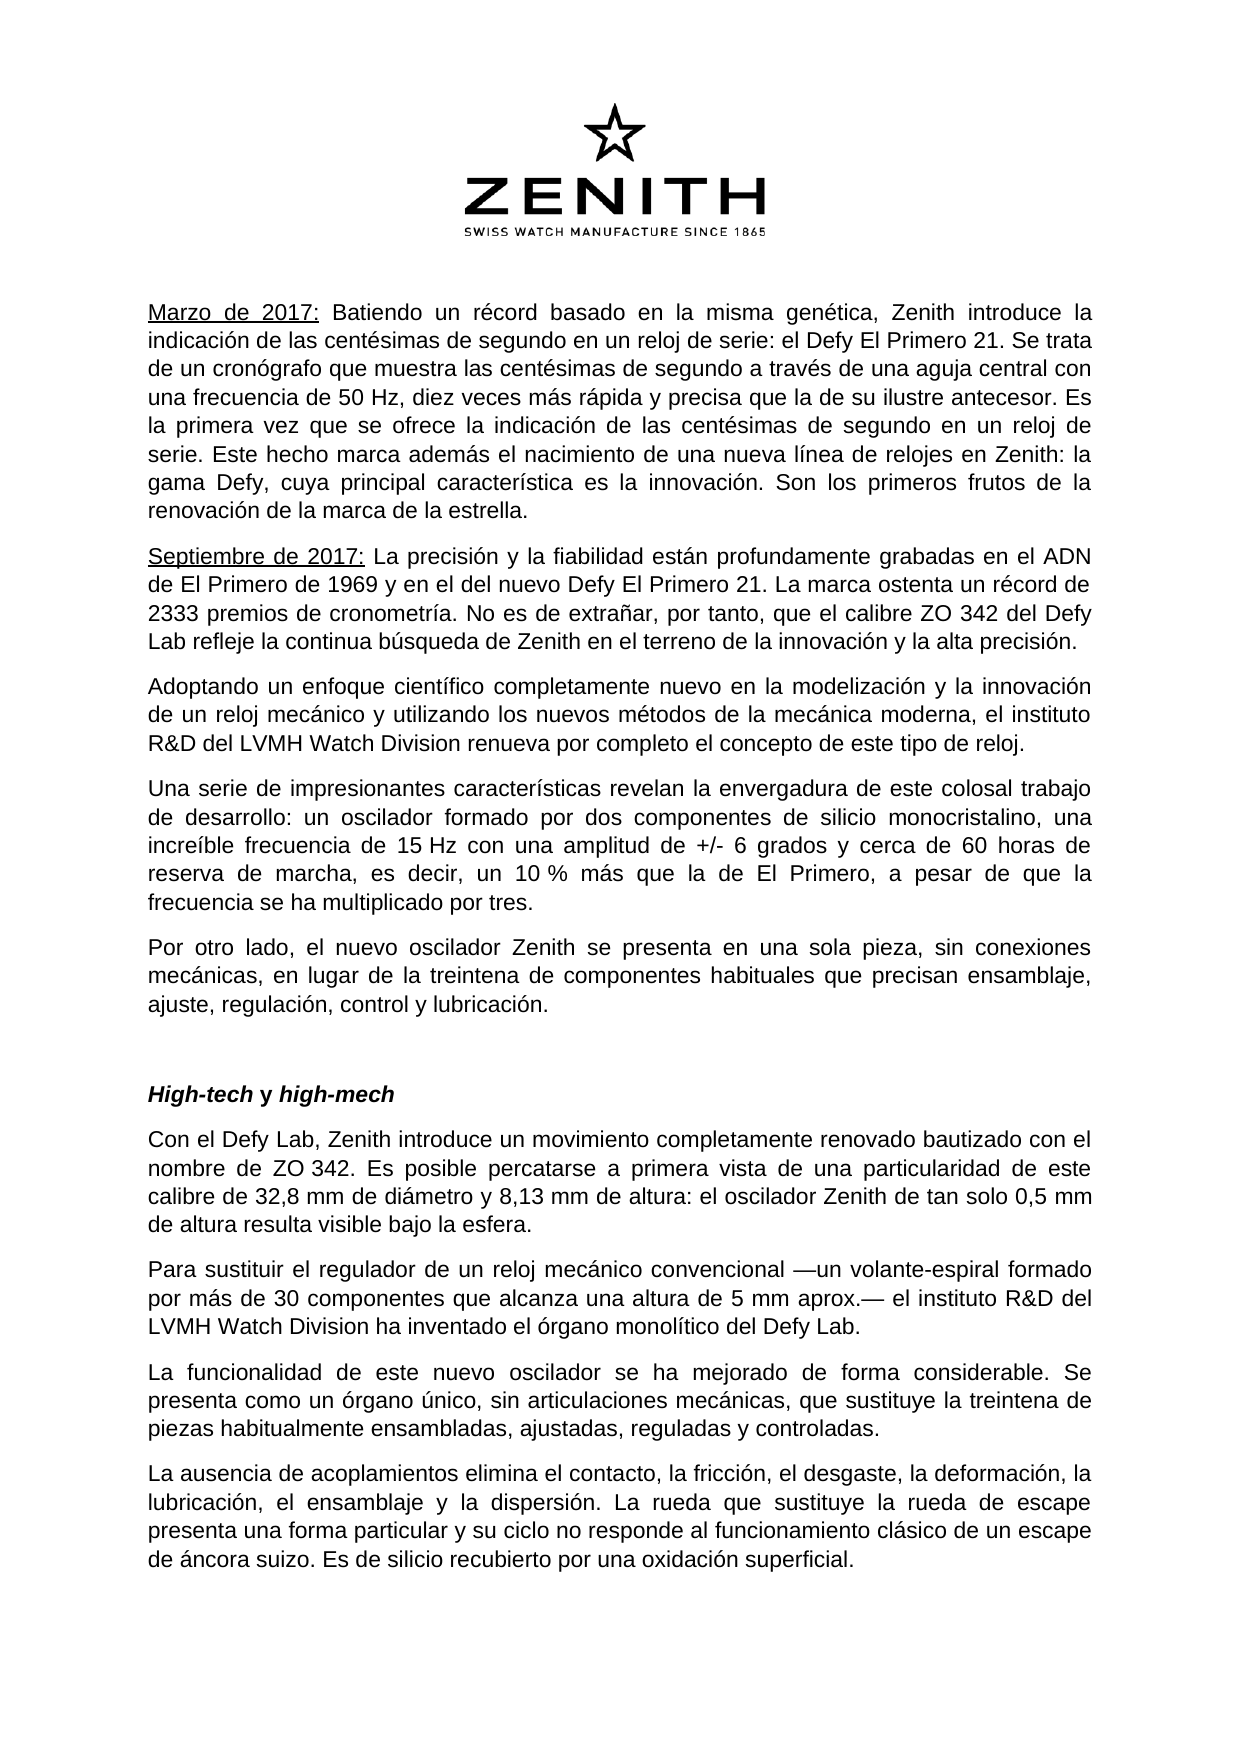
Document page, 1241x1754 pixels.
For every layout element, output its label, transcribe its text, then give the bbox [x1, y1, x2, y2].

text Adoptando un enfoque científico completamente nuevo en la modelización y la innovación de un reloj mecánico y utilizando los nuevos métodos de la mecánica moderna, el instituto R&D del LVMH Watch Division renueva por completo el concepto de este tipo de reloj. [148, 673, 1092, 756]
text Septiembre de 2017: La precisión y la fiabilidad están profundamente grabadas en el ADN de El Primero de 1969 y en el del nuevo Defy El Primero 21. La marca ostenta un récord de 2333 premios de cronometría. No es de extrañar, por tanto, que el calibre ZO 342 del Defy Lab refleje la continua búsqueda de Zenith en el terreno de la innovación y la alta precisión. [148, 543, 1092, 654]
text La funcionalidad de este nuevo oscilador se ha mejorado de forma considerable. Se presenta como un órgano único, sin articulaciones mecánicas, que sustituye la treintena de piezas habitualmente ensambladas, ajustadas, reguladas y controladas. [148, 1358, 1092, 1442]
text Con el Defy Lab, Zenith introduce un movimiento completamente renovado bautizado con el nombre de ZO 342. Es posible percatarse a primera vista de una particularidad de este calibre de 32,8 mm de diámetro y 8,13 mm de altura: el oscilador Zenith de tan solo 0,5 mm de altura resulta visible bajo la esfera. [148, 1126, 1092, 1238]
text Marzo de 2017: Batiendo un récord basado en la misma genética, Zenith introduce la indicación de las centésimas de segundo en un reloj de serie: el Defy El Primero 21. Se trata de un cronógrafo que muestra las centésimas de segundo a través de una aguja central con una frecuencia de 50 Hz, diez veces más rápida y precisa que la de su ilustre antecesor. Es la primera vez que se ofrece la indicación de las centésimas de segundo en un reloj de serie. Este hecho marca además el nacimiento de una nueva línea de relojes en Zenith: la gama Defy, cuya principal característica es la innovación. Son los primeros frutos de la renovación de la marca de la estrella. [148, 298, 1092, 524]
text La ausencia de acoplamientos elimina el contacto, la fricción, el desgaste, la deformación, la lubricación, el ensamblaje y la dispersión. La rueda que sustituye la rueda de escape presenta una forma particular y su ciclo no responde al funcionamiento clásico de un escape de áncora suizo. Es de silicio recubierto por una oxidación superficial. [148, 1460, 1092, 1572]
picture [464, 103, 765, 236]
text Una serie de impresionantes características revelan la envergadura de este colosal trabajo de desarrollo: un oscilador formado por dos componentes de silicio monocristalino, una increíble frecuencia de 15 Hz con una amplitud de +/- 6 grados y cerca de 60 horas de reserva de marcha, es decir, un 10 % más que la de El Primero, a pesar de que la frecuencia se ha multiplicado por tres. [148, 775, 1092, 915]
text Por otro lado, el nuevo oscilador Zenith se presenta en una sola pieza, sin conexiones mecánicas, en lugar de la treintena de componentes habituales que precisan ensamblaje, ajuste, regulación, control y lubricación. [148, 934, 1092, 1017]
text High-tech y high-mech [148, 1081, 1092, 1107]
text Para sustituir el regulador de un reloj mecánico convencional —un volante-espiral formado por más de 30 componentes que alcanza una altura de 5 mm aprox.— el instituto R&D del LVMH Watch Division ha inventado el órgano monolítico del Defy Lab. [148, 1256, 1092, 1340]
